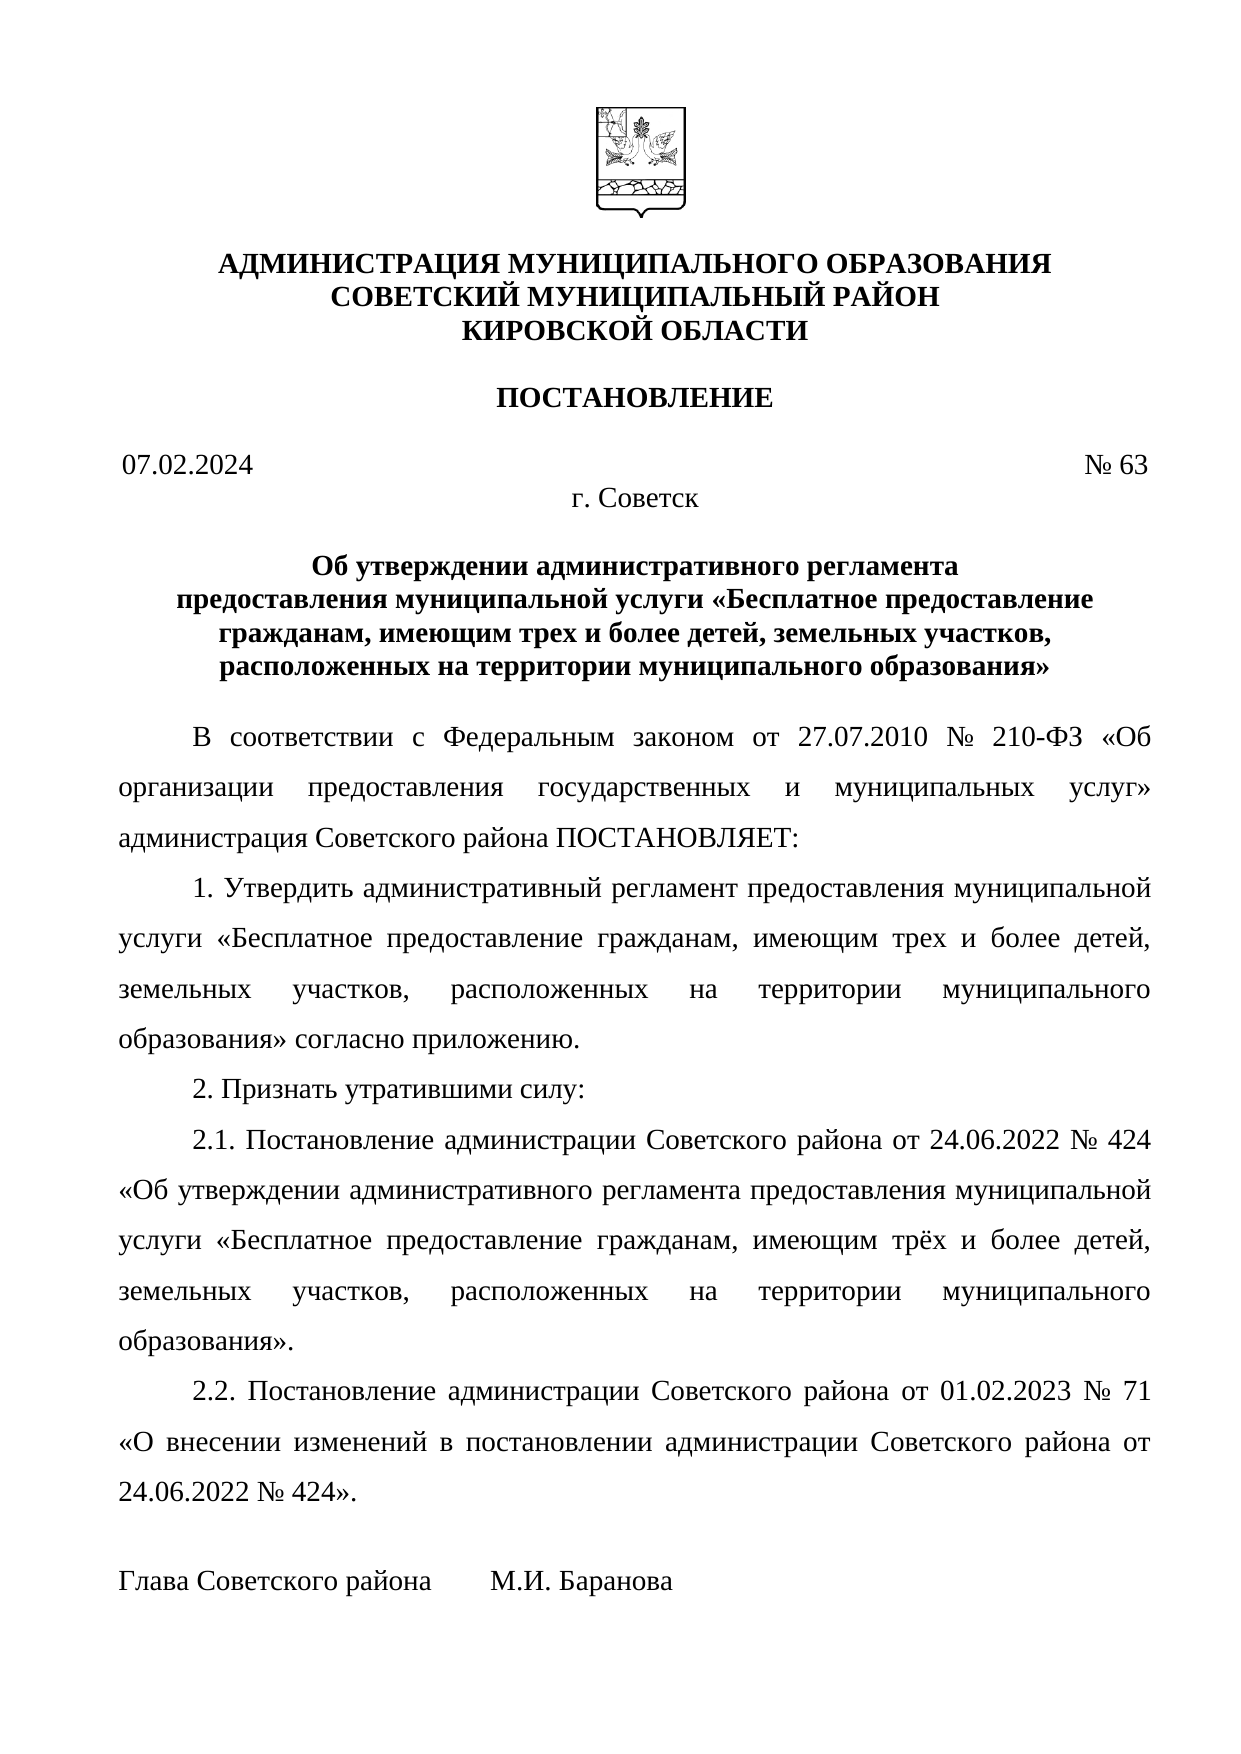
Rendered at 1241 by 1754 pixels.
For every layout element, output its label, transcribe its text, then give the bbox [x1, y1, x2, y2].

text г. Советск [118, 481, 1152, 514]
text 1. Утвердить административный регламент предоставления муниципальной услуги «Бесплатное предоставление гражданам, имеющим трех и более детей, земельных участков, расположенных на территории муниципального образования» согласно приложению. [118, 870, 1152, 1055]
text предоставления муниципальной услуги «Бесплатное предоставление гражданам, имеющим трех и более детей, земельных участков, расположенных на территории муниципального образования» [118, 581, 1152, 682]
text АДМИНИСТРАЦИЯ МУНИЦИПАЛЬНОГО ОБРАЗОВАНИЯ [118, 246, 1152, 279]
text Глава Советского района М.И. Баранова [118, 1563, 1152, 1596]
text 2. Признать утратившими силу: [118, 1071, 1152, 1105]
text 2.2. Постановление администрации Советского района от 01.02.2023 № 71 «О внесении изменений в постановлении администрации Советского района от 24.06.2022 № 424». [118, 1373, 1152, 1507]
text ПОСТАНОВЛЕНИЕ [118, 380, 1152, 413]
text Об утверждении административного регламента [118, 548, 1152, 581]
text КИРОВСКОЙ ОБЛАСТИ [118, 313, 1152, 346]
text В соответствии с Федеральным законом от 27.07.2010 № 210-ФЗ «Об организации предоставления государственных и муниципальных услуг» администрация Советского района ПОСТАНОВЛЯЕТ: [118, 719, 1152, 853]
text 07.02.2024 № 63 [118, 447, 1152, 481]
text 2.1. Постановление администрации Советского района от 24.06.2022 № 424 «Об утверждении административного регламента предоставления муниципальной услуги «Бесплатное предоставление гражданам, имеющим трёх и более детей, земельных участков, расположенных на территории муниципального образования». [118, 1122, 1152, 1357]
text СОВЕТСКИЙ МУНИЦИПАЛЬНЫЙ РАЙОН [118, 279, 1152, 313]
picture [596, 107, 686, 218]
